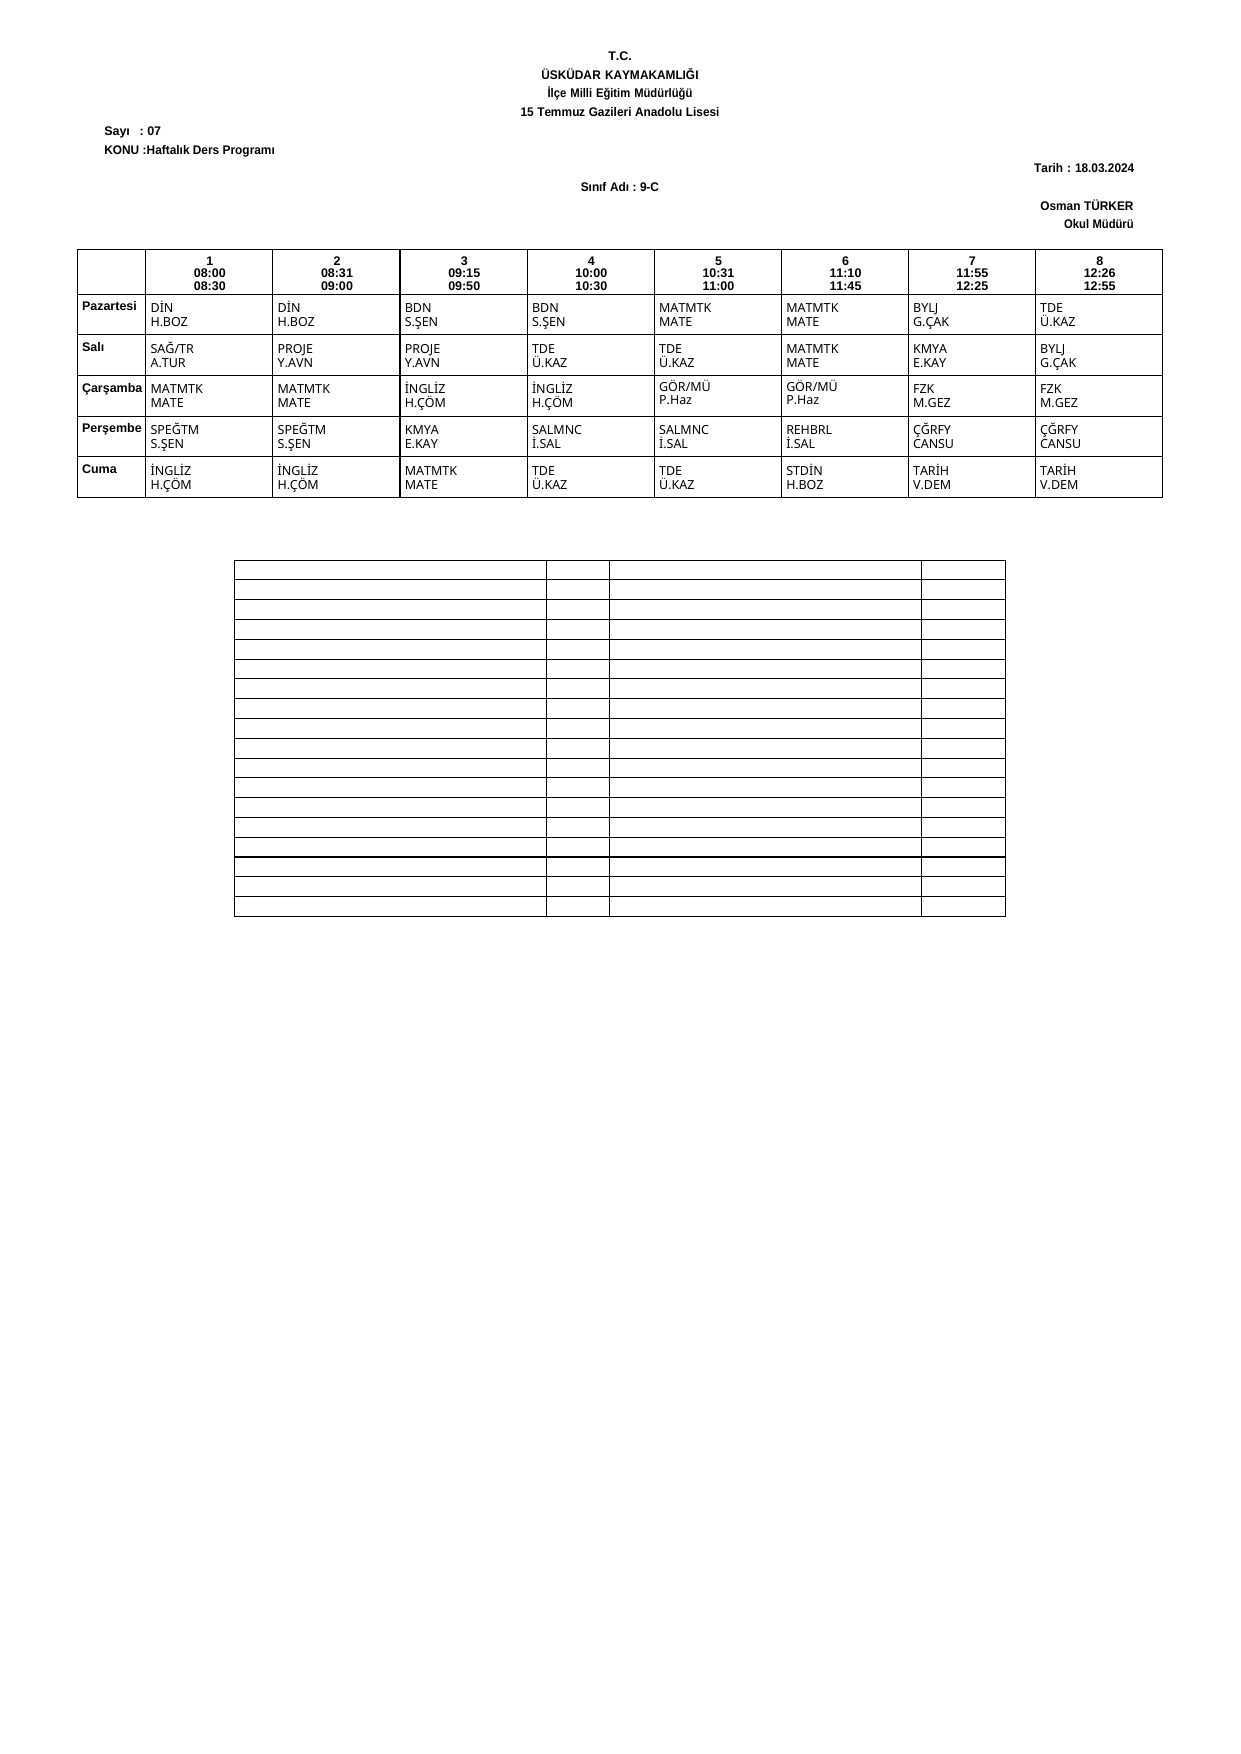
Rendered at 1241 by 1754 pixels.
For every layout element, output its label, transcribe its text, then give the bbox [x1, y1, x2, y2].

table_cell MATMTK MATE [782, 295, 908, 334]
table_header 5 10:31 11:00 [655, 250, 781, 294]
table_cell [547, 660, 609, 678]
table_cell STDİN H.BOZ [782, 457, 908, 497]
table_header 7 11:55 12:25 [909, 250, 1035, 294]
table_cell [235, 759, 546, 777]
table_header [78, 250, 145, 294]
table_cell [610, 600, 921, 619]
table_cell [610, 818, 921, 837]
table_cell SAĞ/TR A.TUR [146, 335, 272, 375]
table_cell [235, 778, 546, 797]
table_cell BDN S.ŞEN [401, 295, 527, 334]
table_cell [547, 877, 609, 896]
table_cell TDE Ü.KAZ [655, 335, 781, 375]
table_cell MATMTK MATE [273, 376, 399, 416]
table_cell SALMNC İ.SAL [655, 417, 781, 456]
table_cell PROJE Y.AVN [401, 335, 527, 375]
table_cell ÇĞRFY CANSU [1036, 417, 1162, 456]
table_cell TDE Ü.KAZ [528, 335, 654, 375]
table_cell [922, 778, 1005, 797]
table_cell İNGLİZ H.ÇÖM [528, 376, 654, 416]
table_cell DİN H.BOZ [273, 295, 399, 334]
table_cell BYLJ G.ÇAK [1036, 335, 1162, 375]
table_cell [922, 838, 1005, 856]
table_cell [922, 620, 1005, 639]
table_cell [610, 640, 921, 658]
table_cell [547, 620, 609, 639]
table_cell MATMTK MATE [655, 295, 781, 334]
table_cell İNGLİZ H.ÇÖM [273, 457, 399, 497]
table_header 2 08:31 09:00 [273, 250, 399, 294]
table_cell [922, 897, 1005, 916]
table_header [235, 561, 546, 579]
table_cell [610, 660, 921, 678]
table_header [922, 561, 1005, 579]
table_cell [547, 699, 609, 718]
table_cell [547, 818, 609, 837]
table_cell [235, 660, 546, 678]
table_cell [547, 739, 609, 757]
table_cell Pazartesi [78, 295, 145, 334]
table_header 4 10:00 10:30 [528, 250, 654, 294]
table_cell [235, 739, 546, 757]
table_cell [922, 877, 1005, 896]
table_cell SALMNC İ.SAL [528, 417, 654, 456]
table_cell KMYA E.KAY [401, 417, 527, 456]
table_header 1 08:00 08:30 [146, 250, 272, 294]
table_cell FZK M.GEZ [1036, 376, 1162, 416]
table_cell [610, 897, 921, 916]
table_cell SPEĞTM S.ŞEN [146, 417, 272, 456]
table_cell KMYA E.KAY [909, 335, 1035, 375]
table_cell [922, 858, 1005, 876]
table_cell [922, 600, 1005, 619]
table_cell MATMTK MATE [401, 457, 527, 497]
table_cell ÇĞRFY CANSU [909, 417, 1035, 456]
table_cell [547, 858, 609, 876]
table_cell [922, 640, 1005, 658]
table_cell BYLJ G.ÇAK [909, 295, 1035, 334]
table_cell [547, 580, 609, 599]
table_cell [235, 679, 546, 698]
table_cell [547, 798, 609, 817]
table_cell [235, 719, 546, 738]
table_cell [610, 679, 921, 698]
table_cell TDE Ü.KAZ [528, 457, 654, 497]
table_cell [610, 838, 921, 856]
table_cell [922, 679, 1005, 698]
table_cell [610, 739, 921, 757]
table_cell DİN H.BOZ [146, 295, 272, 334]
table_cell [547, 600, 609, 619]
table_cell Cuma [78, 457, 145, 497]
table_cell MATMTK MATE [782, 335, 908, 375]
table_cell [235, 699, 546, 718]
table_cell SPEĞTM S.ŞEN [273, 417, 399, 456]
table_cell [235, 818, 546, 837]
table_cell [547, 759, 609, 777]
table_cell [610, 699, 921, 718]
table_cell [547, 838, 609, 856]
table_cell [922, 699, 1005, 718]
table_cell [922, 798, 1005, 817]
table_cell İNGLİZ H.ÇÖM [401, 376, 527, 416]
table_cell İNGLİZ H.ÇÖM [146, 457, 272, 497]
table_header 8 12:26 12:55 [1036, 250, 1162, 294]
table_cell Perşembe [78, 417, 145, 456]
table_cell [547, 640, 609, 658]
table_cell [235, 640, 546, 658]
table_cell [235, 620, 546, 639]
table_cell [235, 798, 546, 817]
table_cell [547, 778, 609, 797]
table_cell TDE Ü.KAZ [655, 457, 781, 497]
table_cell GÖR/MÜ P.Haz [655, 376, 781, 416]
table_cell [922, 580, 1005, 599]
table_header [610, 561, 921, 579]
table_cell TARİH V.DEM [909, 457, 1035, 497]
table_cell [235, 838, 546, 856]
table_cell [610, 877, 921, 896]
table_cell [235, 897, 546, 916]
table_cell [922, 759, 1005, 777]
table_cell [235, 600, 546, 619]
table_cell [610, 858, 921, 876]
table_cell [922, 739, 1005, 757]
table_cell [547, 719, 609, 738]
table_cell [610, 580, 921, 599]
table_cell [610, 620, 921, 639]
table_cell [235, 580, 546, 599]
table_cell [610, 719, 921, 738]
table_cell [547, 679, 609, 698]
table_cell TDE Ü.KAZ [1036, 295, 1162, 334]
table_cell [922, 660, 1005, 678]
table_header 6 11:10 11:45 [782, 250, 908, 294]
table_cell [610, 759, 921, 777]
table_header 3 09:15 09:50 [401, 250, 527, 294]
table_cell Salı [78, 335, 145, 375]
table_cell [235, 858, 546, 876]
table_cell [610, 778, 921, 797]
table_cell Çarşamba [78, 376, 145, 416]
table_cell PROJE Y.AVN [273, 335, 399, 375]
table_cell FZK M.GEZ [909, 376, 1035, 416]
table_cell [547, 897, 609, 916]
table_cell BDN S.ŞEN [528, 295, 654, 334]
table_cell TARİH V.DEM [1036, 457, 1162, 497]
table_cell [235, 877, 546, 896]
table_header [547, 561, 609, 579]
table_cell REHBRL İ.SAL [782, 417, 908, 456]
table_cell [922, 719, 1005, 738]
table_cell [922, 818, 1005, 837]
table_cell [610, 798, 921, 817]
table_cell MATMTK MATE [146, 376, 272, 416]
table_cell GÖR/MÜ P.Haz [782, 376, 908, 416]
